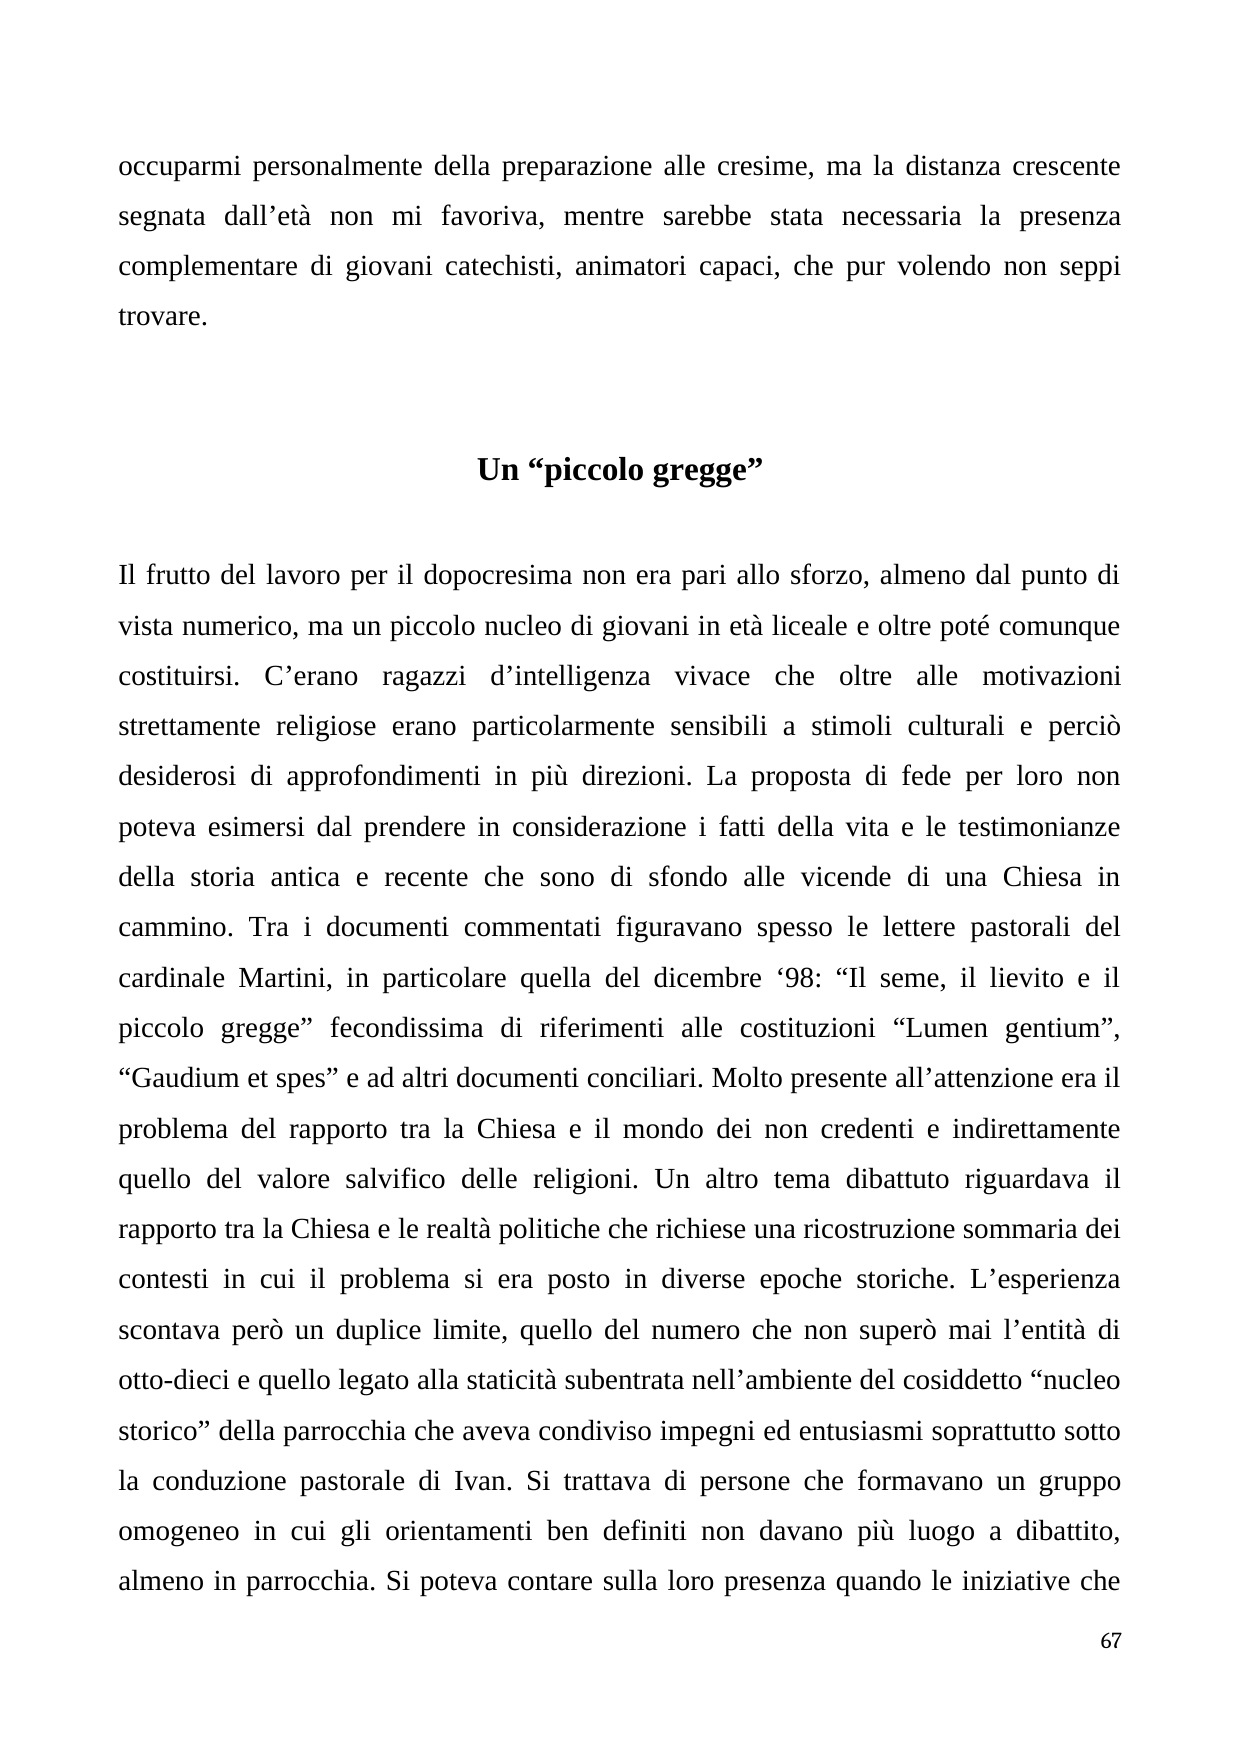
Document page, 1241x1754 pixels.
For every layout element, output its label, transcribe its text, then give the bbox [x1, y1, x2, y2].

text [118, 557, 1122, 1597]
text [118, 148, 1122, 332]
text Un “piccolo gregge” [118, 449, 1122, 488]
